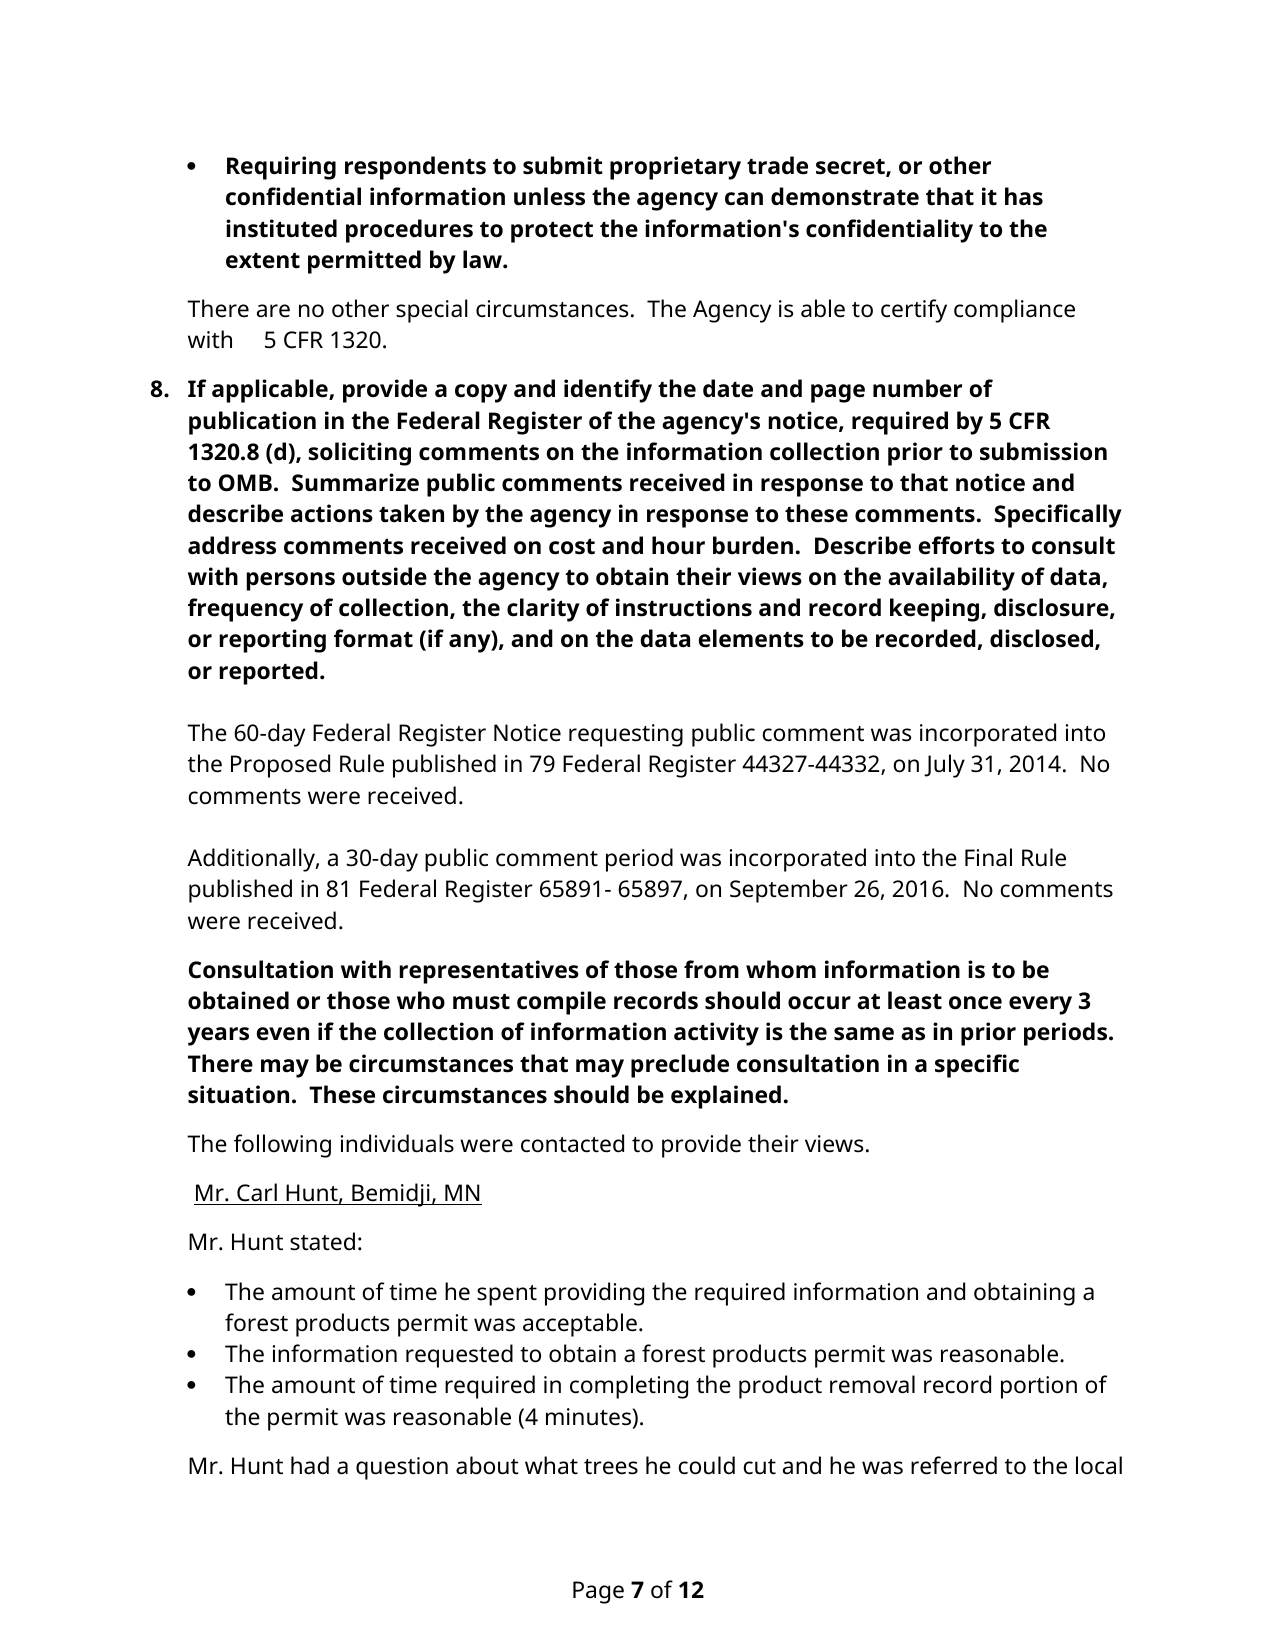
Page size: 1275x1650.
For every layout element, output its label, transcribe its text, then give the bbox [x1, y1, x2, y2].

list The information requested to obtain a forest products permit was reasonable. [187, 1338, 1125, 1369]
list There are no other special circumstances. The Agency is able to certify compliance with 5 CFR 1320. [187, 293, 1125, 355]
list The amount of time required in completing the product removal record portion of the permit was reasonable (4 minutes). [187, 1369, 1125, 1432]
text Consultation with representatives of those from whom information is to be obtained or those who must compile records should occur at least once every 3 years even if the collection of information activity is the same as in prior periods. There may be circumstances that may preclude consultation in a specific situation. These circumstances should be explained. [187, 954, 1125, 1110]
list Requiring respondents to submit proprietary trade secret, or other confidential information unless the agency can demonstrate that it has instituted procedures to protect the information's confidentiality to the extent permitted by law. [187, 150, 1125, 275]
list The 60-day Federal Register Notice requesting public comment was incorporated into the Proposed Rule published in 79 Federal Register 44327-44332, on July 31, 2014. No comments were received. [187, 717, 1125, 811]
text Mr. Carl Hunt, Bemidji, MN [187, 1177, 1125, 1208]
list If applicable, provide a copy and identify the date and page number of publication in the Federal Register of the agency's notice, required by 5 CFR 1320.8 (d), soliciting comments on the information collection prior to submission to OMB. Summarize public comments received in response to that notice and describe actions taken by the agency in response to these comments. Specifically address comments received on cost and hour burden. Describe efforts to consult with persons outside the agency to obtain their views on the availability of data, frequency of collection, the clarity of instructions and record keeping, disclosure, or reporting format (if any), and on the data elements to be recorded, disclosed, or reported. [150, 373, 1125, 686]
list Additionally, a 30-day public comment period was incorporated into the Final Rule published in 81 Federal Register 65891- 65897, on September 26, 2016. No comments were received. [187, 842, 1125, 936]
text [187, 1449, 1125, 1481]
list The amount of time he spent providing the required information and obtaining a forest products permit was acceptable. [187, 1275, 1125, 1338]
text Mr. Hunt stated: [187, 1226, 1125, 1257]
text The following individuals were contacted to provide their views. [187, 1128, 1125, 1159]
